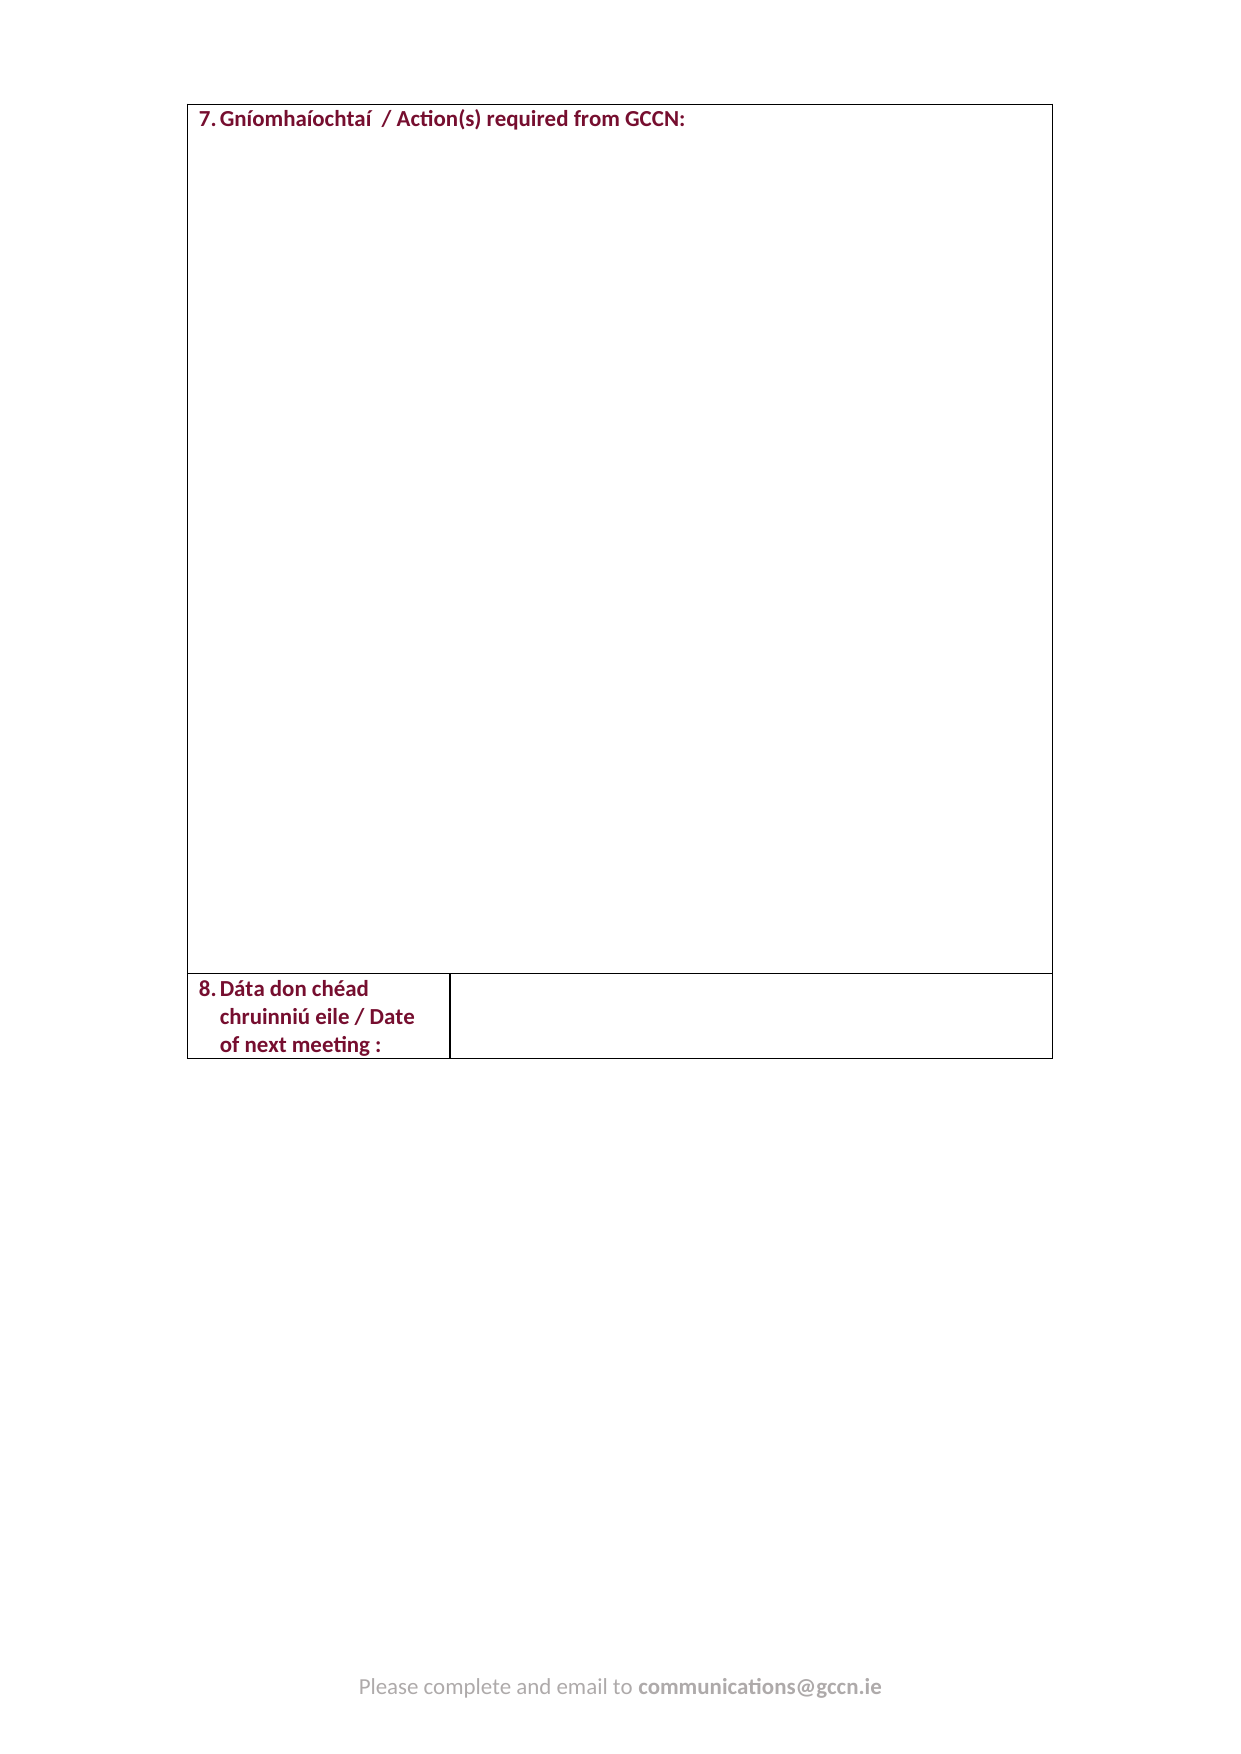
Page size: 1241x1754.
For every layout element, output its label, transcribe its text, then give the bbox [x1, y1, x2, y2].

table_cell Dáta don chéad chruinniú eile / Date of next meeting : [188, 974, 449, 1058]
table_cell [451, 974, 1052, 1058]
table_cell Gníomhaíochtaí / Action(s) required from GCCN: [188, 105, 1052, 973]
